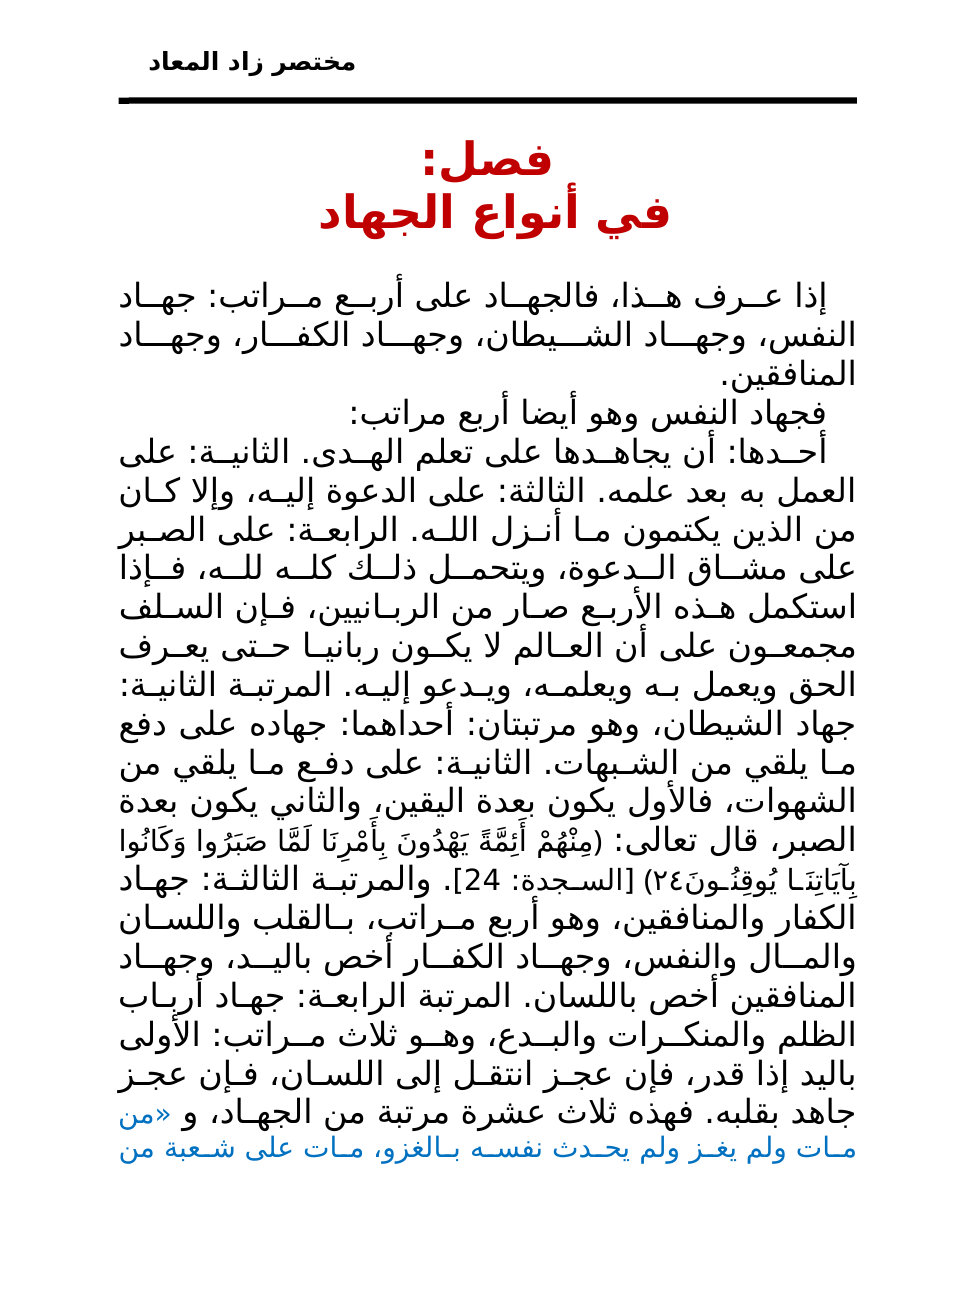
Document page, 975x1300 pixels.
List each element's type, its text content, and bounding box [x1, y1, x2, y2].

text فجهاد النفس وهو أيضا أربع مراتب: [118, 393, 857, 432]
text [118, 432, 857, 1164]
text إذا عرف هذا، فالجهاد على أربع مراتب: جهاد النفس، وجهاد الشيطان، وجهاد الكفار، وجهاد المنافقين. [118, 277, 857, 393]
text فصل: في أنواع الجهاد [118, 133, 857, 239]
